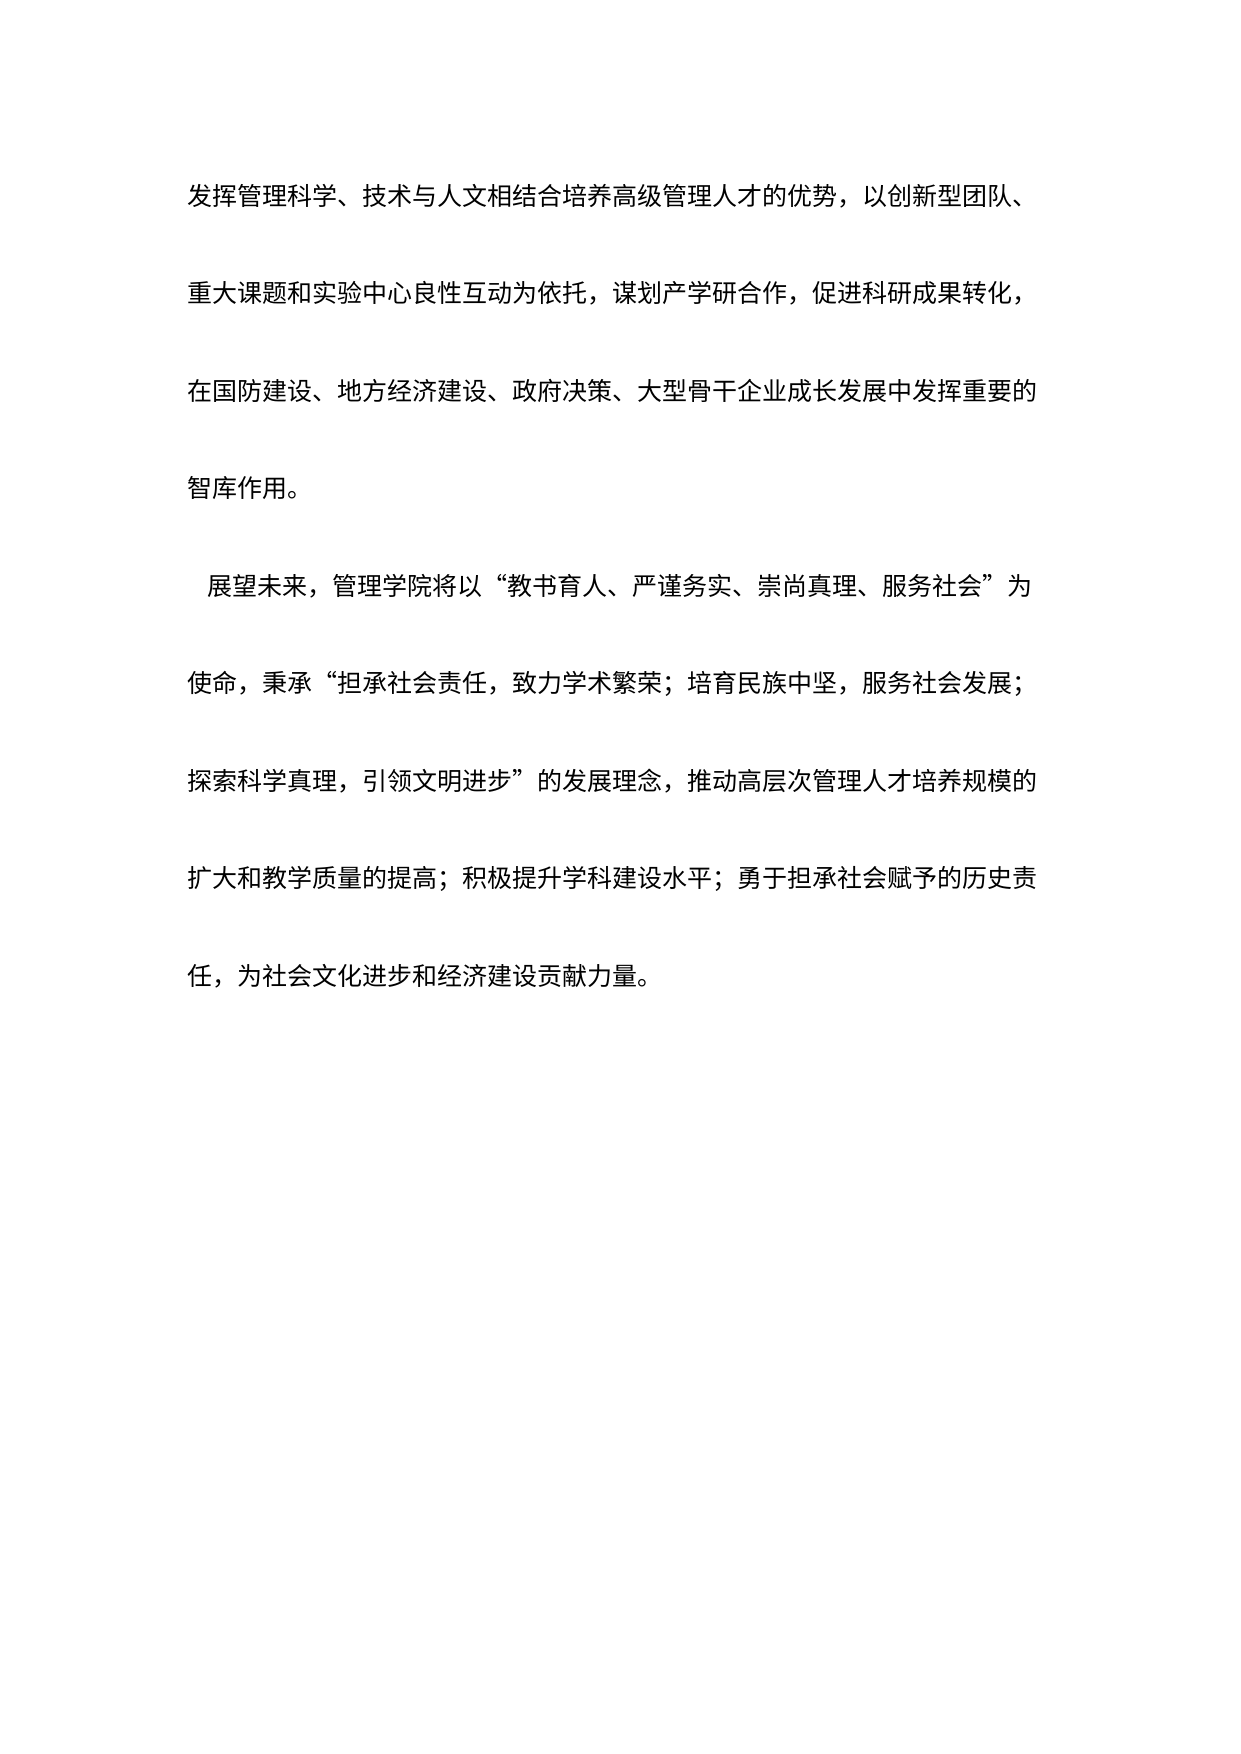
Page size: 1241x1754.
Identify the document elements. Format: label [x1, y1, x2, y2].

text [187, 162, 1053, 1007]
